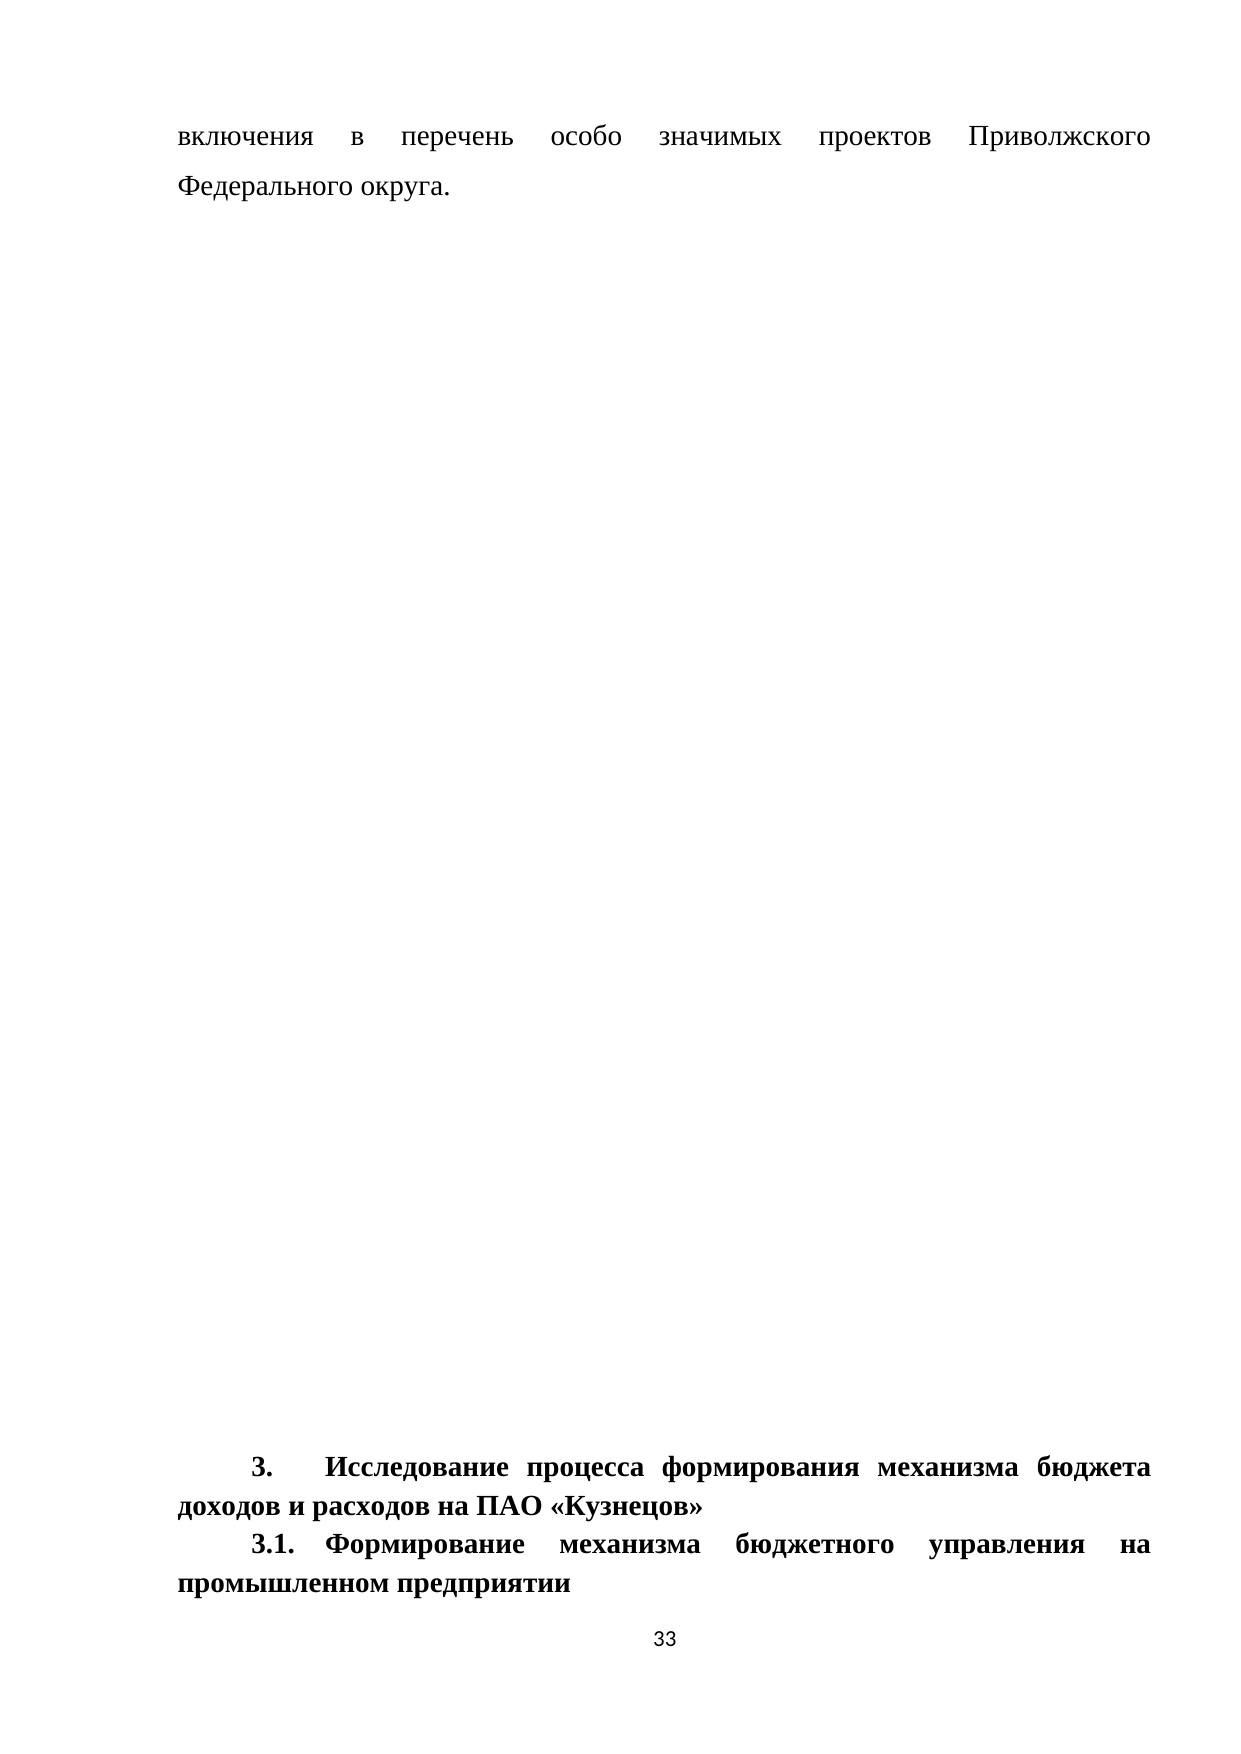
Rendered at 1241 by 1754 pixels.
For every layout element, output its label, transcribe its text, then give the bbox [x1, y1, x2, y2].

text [177, 118, 1152, 202]
list Исследование процесса формирования механизма бюджета доходов и расходов на ПАО «Кузнецов» [177, 1449, 1152, 1521]
list Формирование механизма бюджетного управления на промышленном предприятии [177, 1526, 1152, 1598]
